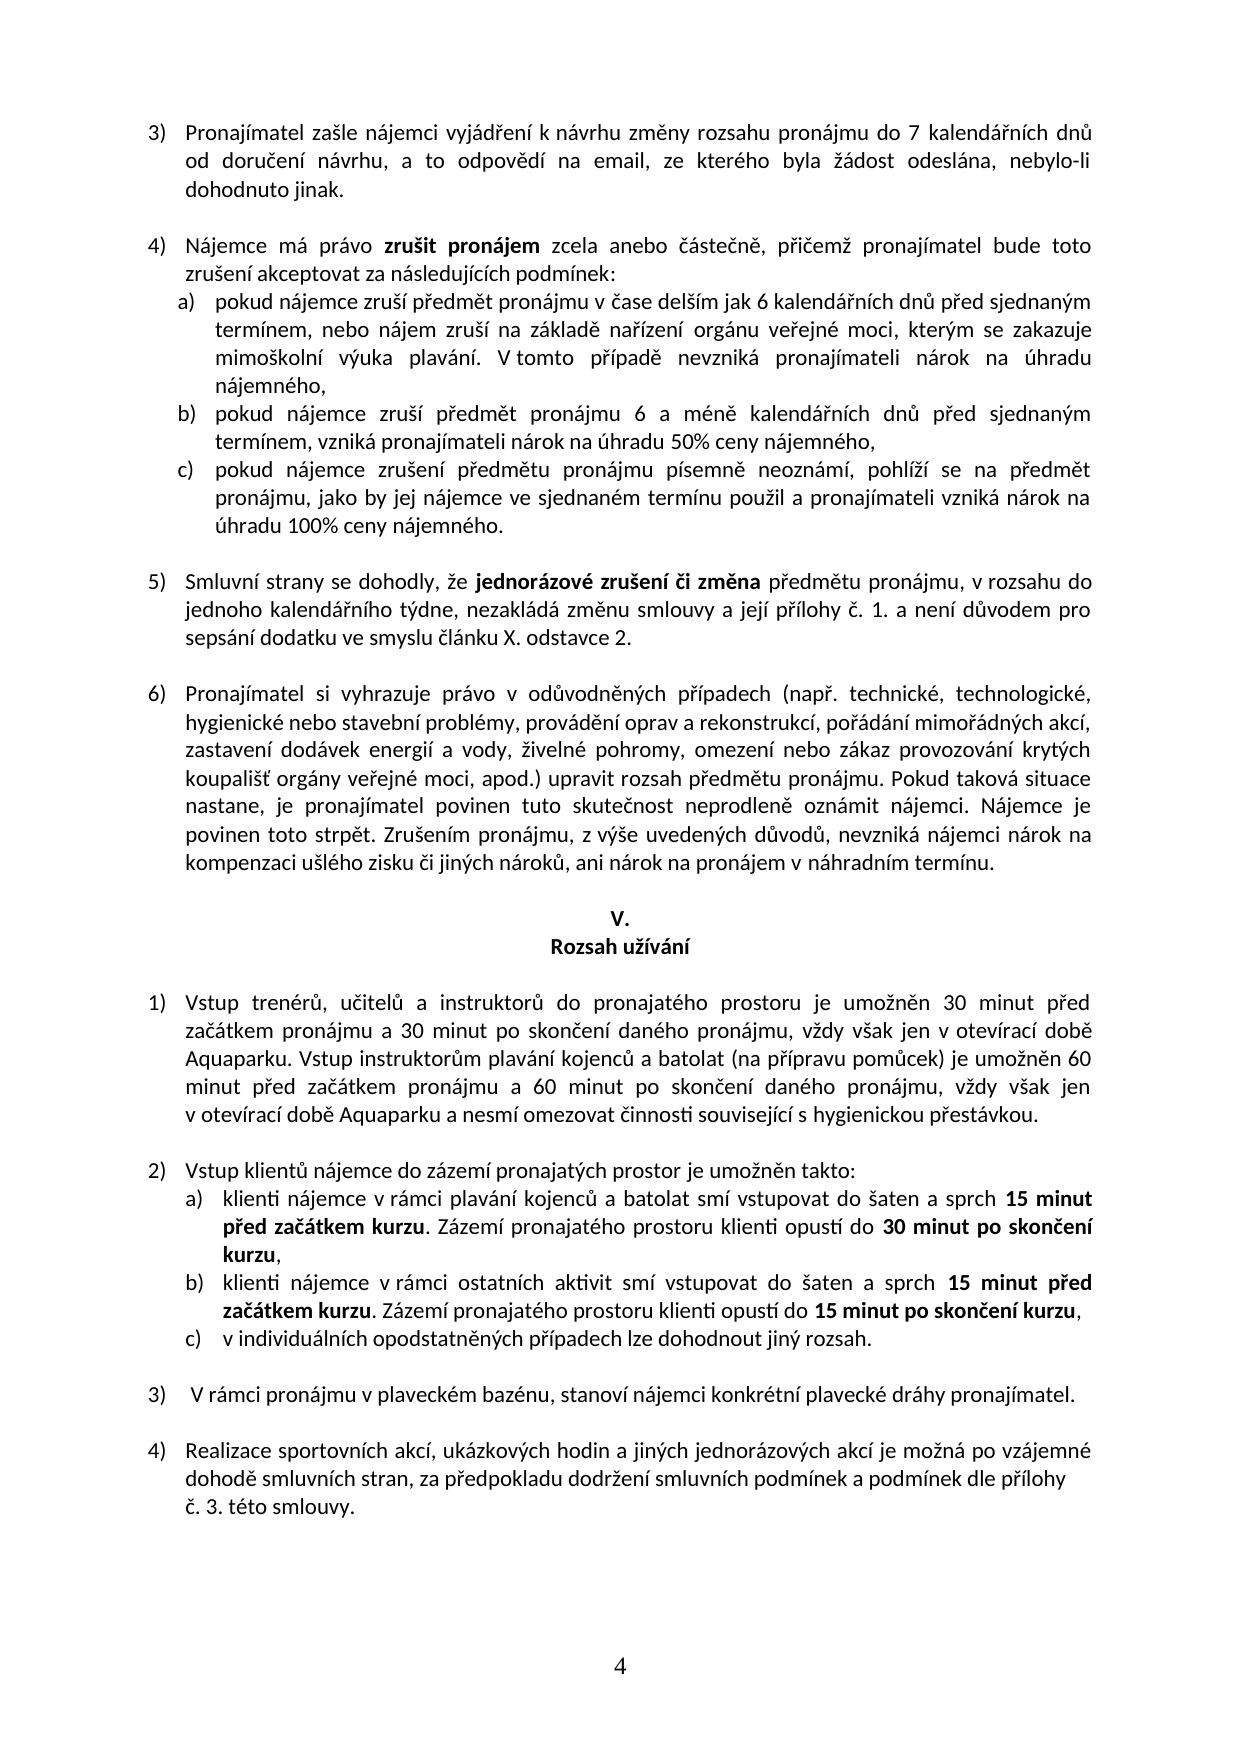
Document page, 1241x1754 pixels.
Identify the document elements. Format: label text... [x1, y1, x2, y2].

text V. [148, 904, 1092, 932]
list pokud nájemce zruší předmět pronájmu v čase delším jak 6 kalendářních dnů před sjednaným termínem, nebo nájem zruší na základě nařízení orgánu veřejné moci, kterým se zakazuje mimoškolní výuka plavání. V tomto případě nevzniká pronajímateli nárok na úhradu nájemného, [177, 287, 1092, 399]
list pokud nájemce zruší předmět pronájmu 6 a méně kalendářních dnů před sjednaným termínem, vzniká pronajímateli nárok na úhradu 50% ceny nájemného, [177, 399, 1092, 455]
list V rámci pronájmu v plaveckém bazénu, stanoví nájemci konkrétní plavecké dráhy pronajímatel. [148, 1380, 1092, 1408]
list Vstup klientů nájemce do zázemí pronajatých prostor je umožněn takto: [148, 1156, 1092, 1184]
list Smluvní strany se dohodly, že jednorázové zrušení či změna předmětu pronájmu, v rozsahu do jednoho kalendářního týdne, nezakládá změnu smlouvy a její přílohy č. 1. a není důvodem pro sepsání dodatku ve smyslu článku X. odstavce 2. [148, 567, 1092, 652]
list klienti nájemce v rámci ostatních aktivit smí vstupovat do šaten a sprch 15 minut před začátkem kurzu. Zázemí pronajatého prostoru klienti opustí do 15 minut po skončení kurzu, [185, 1268, 1092, 1324]
list Pronajímatel zašle nájemci vyjádření k návrhu změny rozsahu pronájmu do 7 kalendářních dnů od doručení návrhu, a to odpovědí na email, ze kterého byla žádost odeslána, nebylo-li dohodnuto jinak. [148, 118, 1092, 203]
list v individuálních opodstatněných případech lze dohodnout jiný rozsah. [185, 1324, 1092, 1352]
list klienti nájemce v rámci plavání kojenců a batolat smí vstupovat do šaten a sprch 15 minut před začátkem kurzu. Zázemí pronajatého prostoru klienti opustí do 30 minut po skončení kurzu, [185, 1184, 1092, 1268]
list Vstup trenérů, učitelů a instruktorů do pronajatého prostoru je umožněn 30 minut před začátkem pronájmu a 30 minut po skončení daného pronájmu, vždy však jen v otevírací době Aquaparku. Vstup instruktorům plavání kojenců a batolat (na přípravu pomůcek) je umožněn 60 minut před začátkem pronájmu a 60 minut po skončení daného pronájmu, vždy však jen v otevírací době Aquaparku a nesmí omezovat činnosti související s hygienickou přestávkou. [148, 988, 1092, 1128]
list pokud nájemce zrušení předmětu pronájmu písemně neoznámí, pohlíží se na předmět pronájmu, jako by jej nájemce ve sjednaném termínu použil a pronajímateli vzniká nárok na úhradu 100% ceny nájemného. [177, 455, 1092, 539]
list Pronajímatel si vyhrazuje právo v odůvodněných případech (např. technické, technologické, hygienické nebo stavební problémy, provádění oprav a rekonstrukcí, pořádání mimořádných akcí, zastavení dodávek energií a vody, živelné pohromy, omezení nebo zákaz provozování krytých koupališť orgány veřejné moci, apod.) upravit rozsah předmětu pronájmu. Pokud taková situace nastane, je pronajímatel povinen tuto skutečnost neprodleně oznámit nájemci. Nájemce je povinen toto strpět. Zrušením pronájmu, z výše uvedených důvodů, nevzniká nájemci nárok na kompenzaci ušlého zisku či jiných nároků, ani nárok na pronájem v náhradním termínu. [148, 679, 1092, 876]
list Nájemce má právo zrušit pronájem zcela anebo částečně, přičemž pronajímatel bude toto zrušení akceptovat za následujících podmínek: [148, 231, 1092, 287]
list Realizace sportovních akcí, ukázkových hodin a jiných jednorázových akcí je možná po vzájemné dohodě smluvních stran, za předpokladu dodržení smluvních podmínek a podmínek dle přílohy č. 3. této smlouvy. [148, 1436, 1092, 1520]
text Rozsah užívání [148, 932, 1092, 960]
